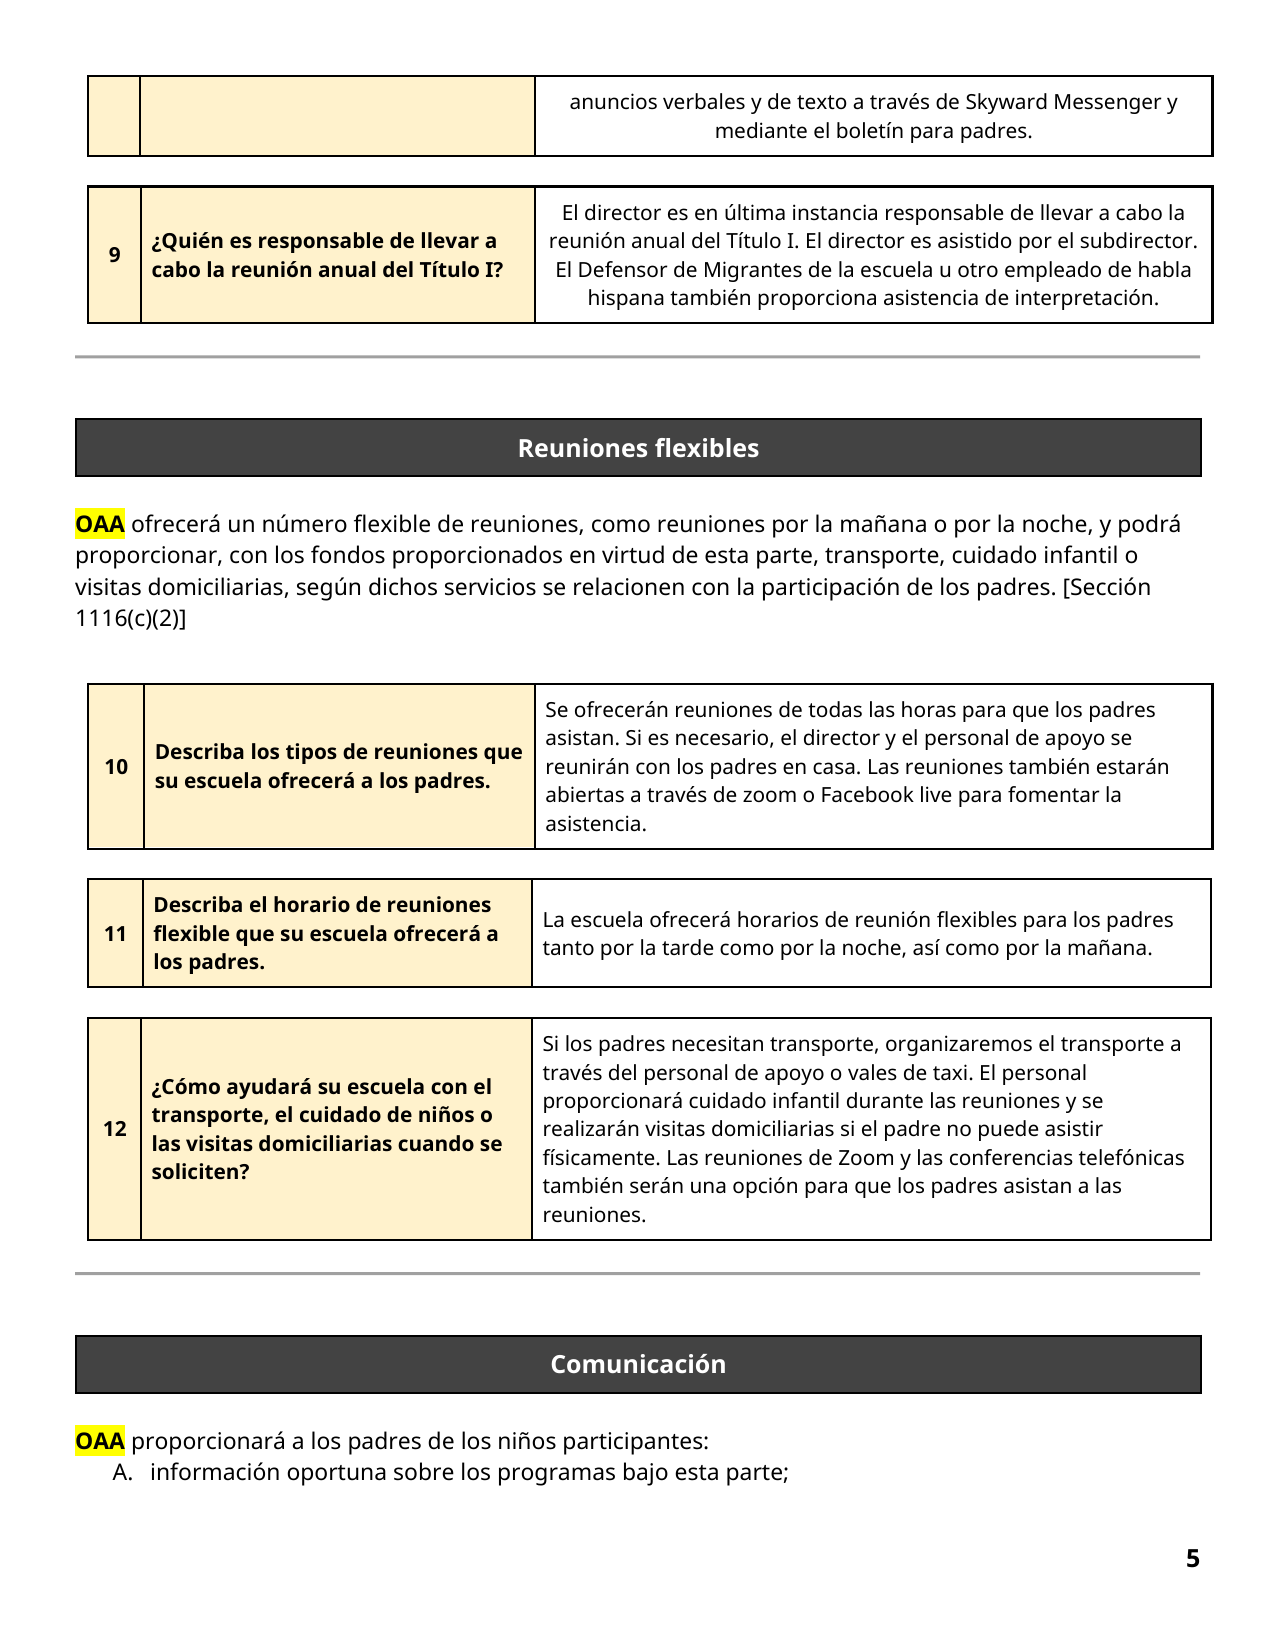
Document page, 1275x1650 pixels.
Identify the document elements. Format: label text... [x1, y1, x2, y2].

table_header 9 [89, 188, 140, 322]
table_header La escuela ofrecerá horarios de reunión flexibles para los padres tanto por la tarde como por la noche, así como por la mañana. [533, 880, 1210, 986]
list información oportuna sobre los programas bajo esta parte; [112, 1456, 1200, 1487]
table_header Se ofrecerán reuniones de todas las horas para que los padres asistan. Si es necesario, el director y el personal de apoyo se reunirán con los padres en casa. Las reuniones también estarán abiertas a través de zoom o Facebook live para fomentar la asistencia. [536, 685, 1211, 847]
table_header 11 [89, 880, 142, 986]
table_header Describa el horario de reuniones flexible que su escuela ofrecerá a los padres. [144, 880, 531, 986]
table_header ¿Cómo ayudará su escuela con el transporte, el cuidado de niños o las visitas domiciliarias cuando se soliciten? [142, 1019, 531, 1239]
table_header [141, 77, 534, 155]
table_header 8 [89, 77, 139, 155]
table_header 10 [89, 685, 143, 847]
table_header Describa los tipos de reuniones que su escuela ofrecerá a los padres. [145, 685, 534, 847]
table_header ¿Quién es responsable de llevar a cabo la reunión anual del Título I? [142, 188, 534, 322]
text OAA proporcionará a los padres de los niños participantes: [125, 1425, 1200, 1456]
table_header Reuniones flexibles [77, 420, 1200, 475]
table_header El director es en última instancia responsable de llevar a cabo la reunión anual del Título I. El director es asistido por el subdirector. El Defensor de Migrantes de la escuela u otro empleado de habla hispana también proporciona asistencia de interpretación. [536, 188, 1211, 322]
table_header Si los padres necesitan transporte, organizaremos el transporte a través del personal de apoyo o vales de taxi. El personal proporcionará cuidado infantil durante las reuniones y se realizarán visitas domiciliarias si el padre no puede asistir físicamente. Las reuniones de Zoom y las conferencias telefónicas también serán una opción para que los padres asistan a las reuniones. [533, 1019, 1210, 1239]
table_header 12 [89, 1019, 140, 1239]
table_header Comunicación [77, 1337, 1200, 1392]
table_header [536, 77, 1211, 155]
text OAA ofrecerá un número flexible de reuniones, como reuniones por la mañana o por la noche, y podrá proporcionar, con los fondos proporcionados en virtud de esta parte, transporte, cuidado infantil o visitas domiciliarias, según dichos servicios se relacionen con la participación de los padres. [Sección 1116(c)(2)] [75, 508, 1200, 633]
